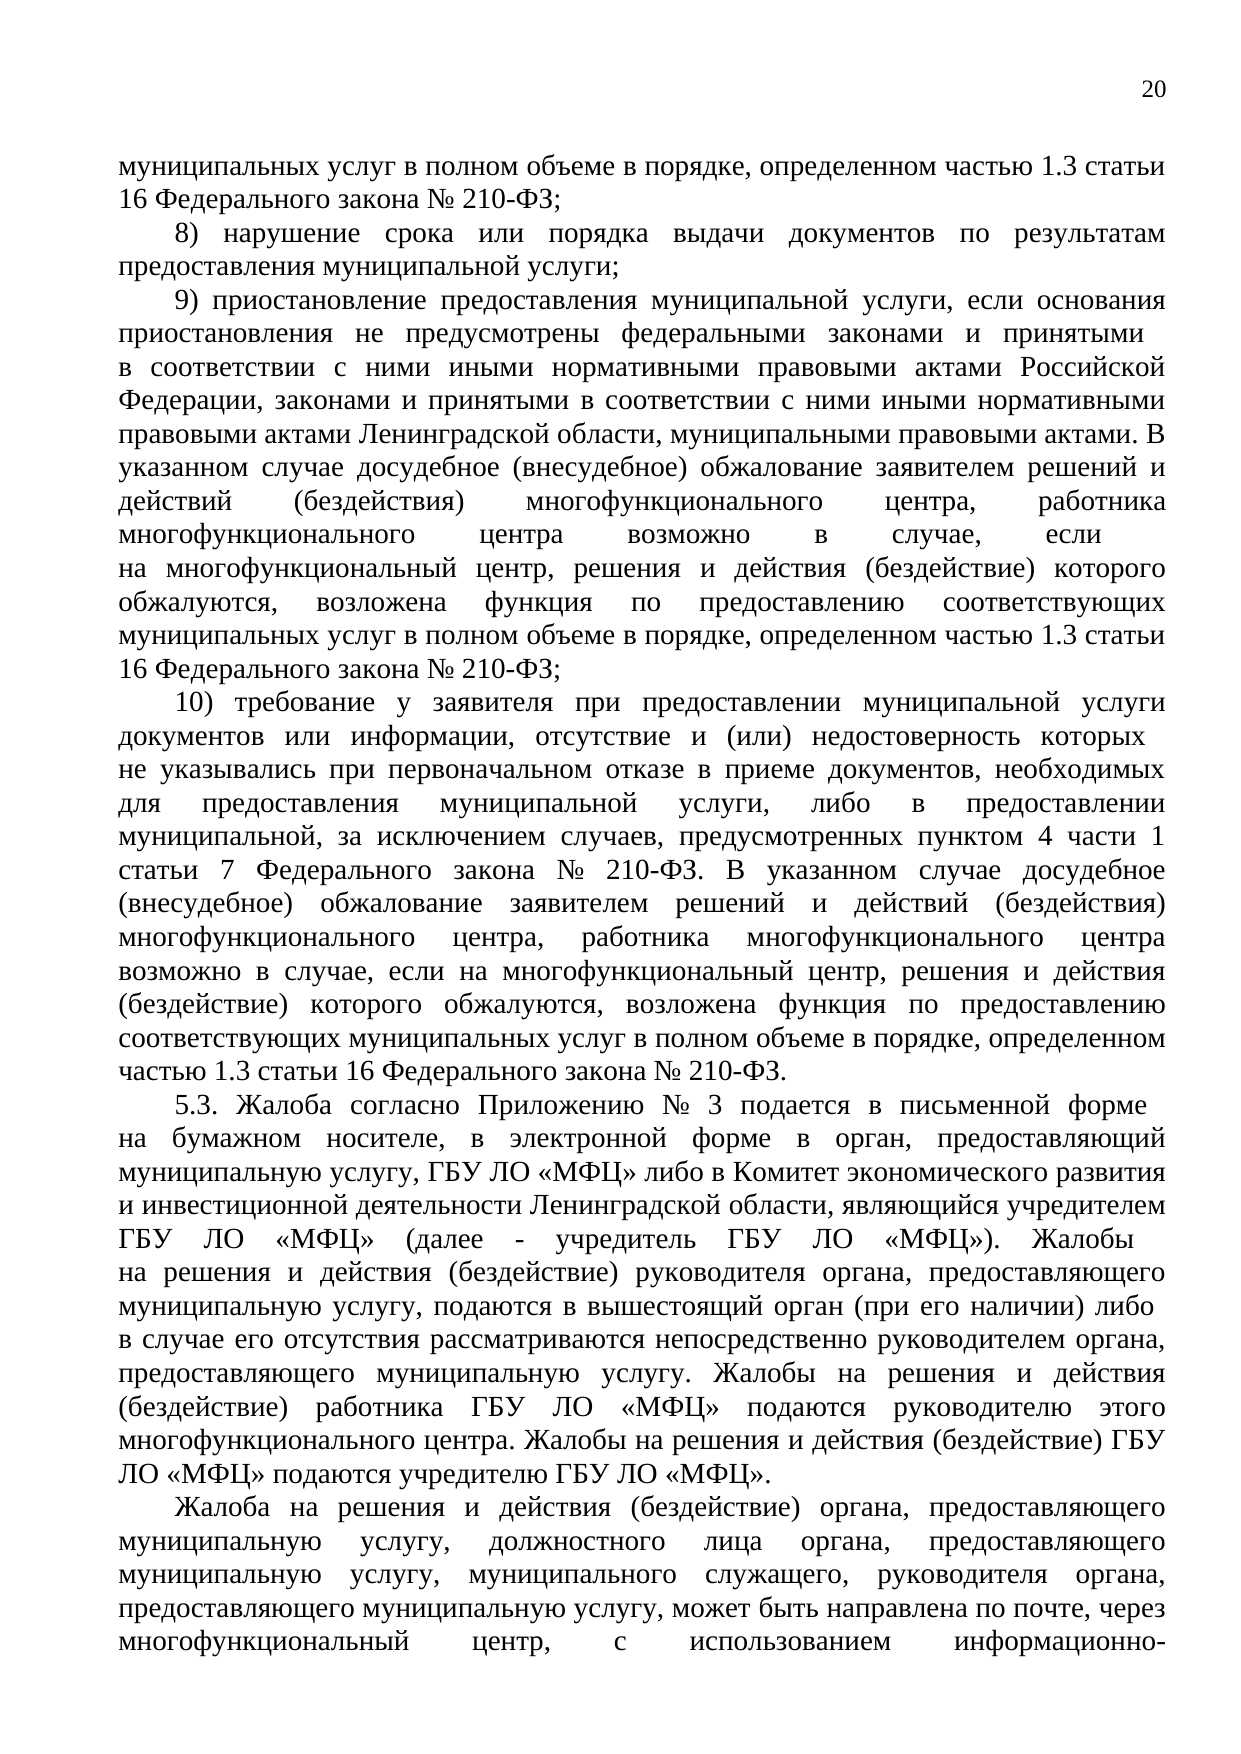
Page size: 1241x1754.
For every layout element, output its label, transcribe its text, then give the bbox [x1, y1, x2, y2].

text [118, 148, 1167, 215]
text 9) приостановление предоставления муниципальной услуги, если основания приостановления не предусмотрены федеральными законами и принятыми в соответствии с ними иными нормативными правовыми актами Российской Федерации, законами и принятыми в соответствии с ними иными нормативными правовыми актами Ленинградской области, муниципальными правовыми актами. В указанном случае досудебное (внесудебное) обжалование заявителем решений и действий (бездействия) многофункционального центра, работника многофункционального центра возможно в случае, если на многофункциональный центр, решения и действия (бездействие) которого обжалуются, возложена функция по предоставлению соответствующих муниципальных услуг в полном объеме в порядке, определенном частью 1.3 статьи 16 Федерального закона № 210-ФЗ; [118, 282, 1167, 684]
text 8) нарушение срока или порядка выдачи документов по результатам предоставления муниципальной услуги; [118, 215, 1167, 282]
text 10) требование у заявителя при предоставлении муниципальной услуги документов или информации, отсутствие и (или) недостоверность которых не указывались при первоначальном отказе в приеме документов, необходимых для предоставления муниципальной услуги, либо в предоставлении муниципальной, за исключением случаев, предусмотренных пунктом 4 части 1 статьи 7 Федерального закона № 210-ФЗ. В указанном случае досудебное (внесудебное) обжалование заявителем решений и действий (бездействия) многофункционального центра, работника многофункционального центра возможно в случае, если на многофункциональный центр, решения и действия (бездействие) которого обжалуются, возложена функция по предоставлению соответствующих муниципальных услуг в полном объеме в порядке, определенном частью 1.3 статьи 16 Федерального закона № 210-ФЗ. [118, 684, 1167, 1087]
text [118, 1489, 1167, 1657]
text 5.3. Жалоба согласно Приложению № 3 подается в письменной форме на бумажном носителе, в электронной форме в орган, предоставляющий муниципальную услугу, ГБУ ЛО «МФЦ» либо в Комитет экономического развития и инвестиционной деятельности Ленинградской области, являющийся учредителем ГБУ ЛО «МФЦ» (далее - учредитель ГБУ ЛО «МФЦ»). Жалобы на решения и действия (бездействие) руководителя органа, предоставляющего муниципальную услугу, подаются в вышестоящий орган (при его наличии) либо в случае его отсутствия рассматриваются непосредственно руководителем органа, предоставляющего муниципальную услугу. Жалобы на решения и действия (бездействие) работника ГБУ ЛО «МФЦ» подаются руководителю этого многофункционального центра. Жалобы на решения и действия (бездействие) ГБУ ЛО «МФЦ» подаются учредителю ГБУ ЛО «МФЦ». [118, 1087, 1167, 1489]
